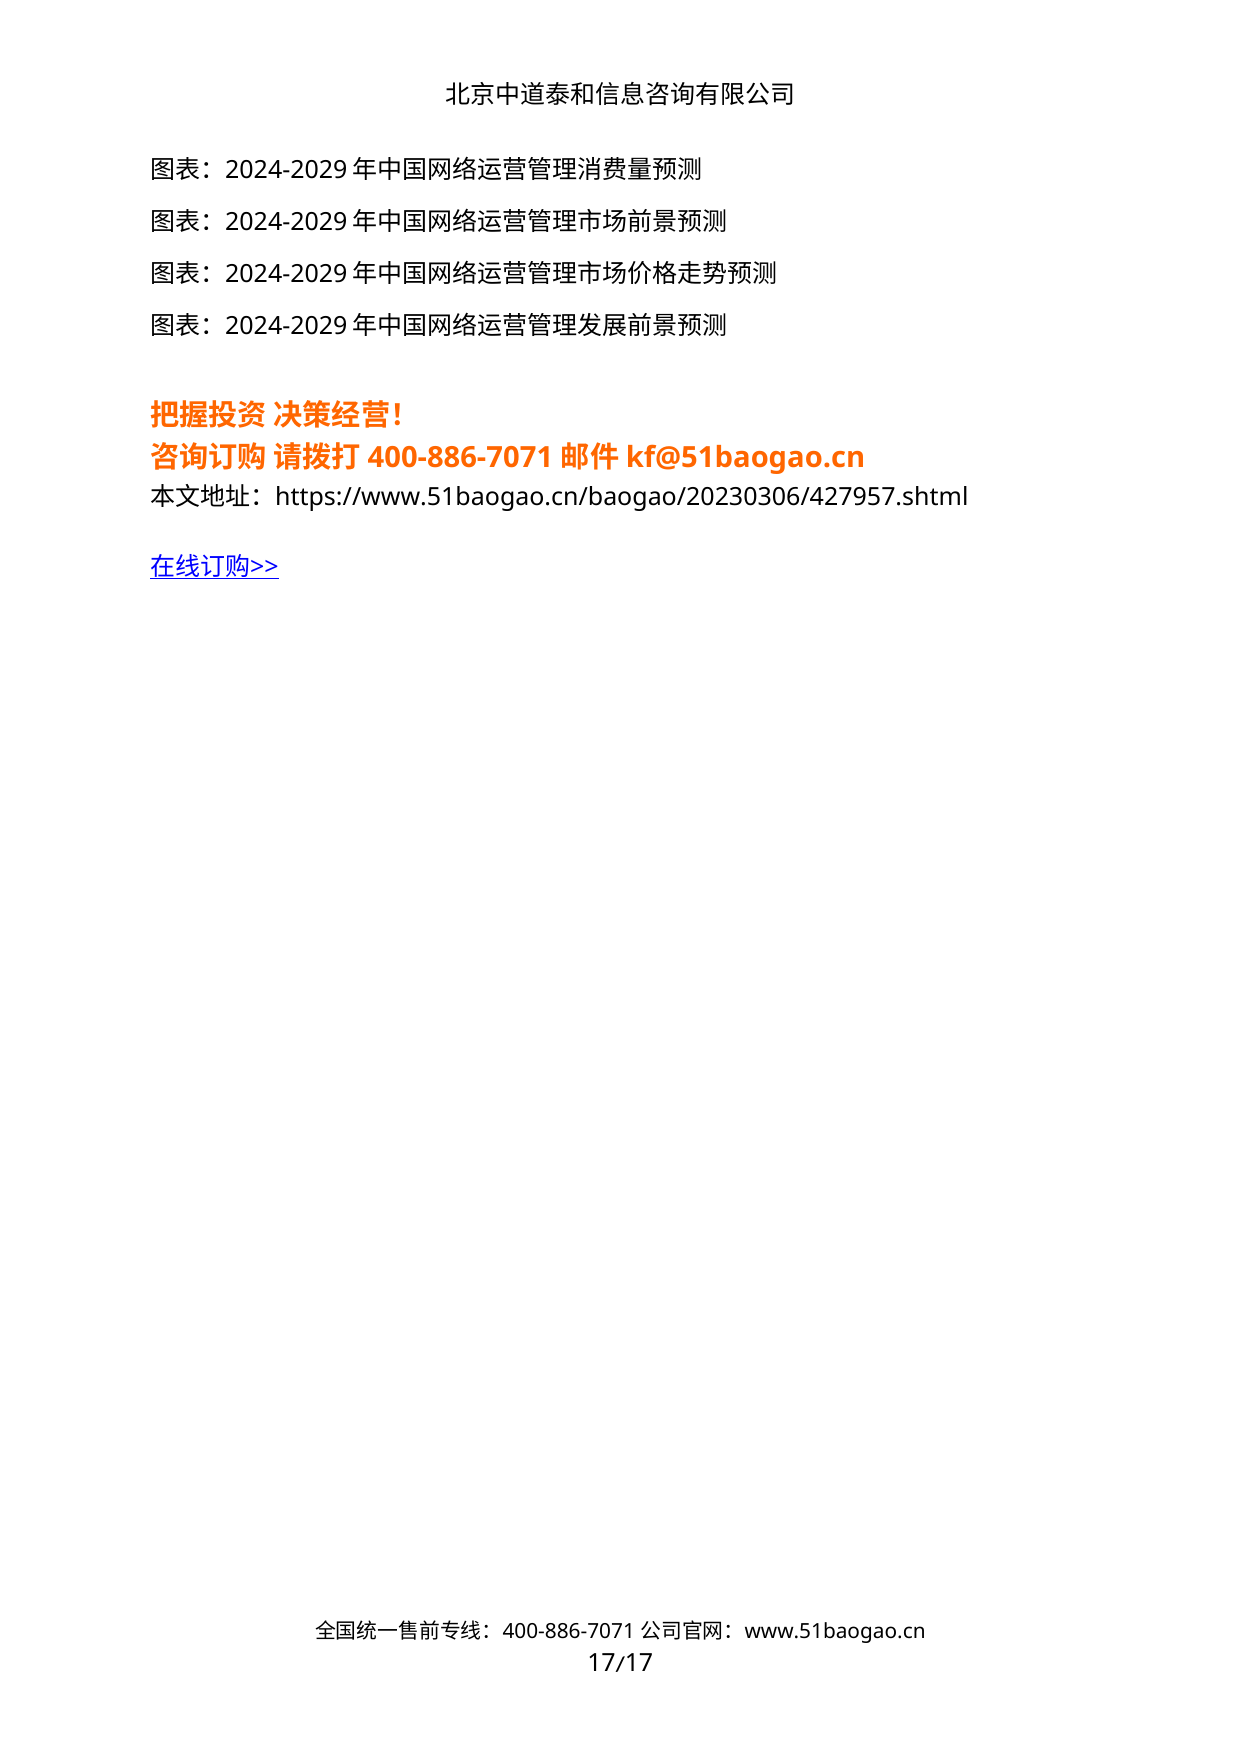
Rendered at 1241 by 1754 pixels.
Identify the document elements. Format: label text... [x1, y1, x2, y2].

text 图表：2024-2029年中国网络运营管理市场价格走势预测 [150, 254, 1090, 290]
text 图表：2024-2029年中国网络运营管理消费量预测 [150, 150, 1090, 186]
text 把握投资 决策经营！咨询订购 请拨打 400-886-7071 邮件 kf@51baogao.cn本文地址：https://www.51baogao.cn/baogao/20230306/427957.shtml [150, 357, 1090, 512]
text 图表：2024-2029年中国网络运营管理市场前景预测 [150, 202, 1090, 238]
text 在线订购>> [150, 512, 1090, 583]
text 图表：2024-2029年中国网络运营管理发展前景预测 [150, 306, 1090, 342]
